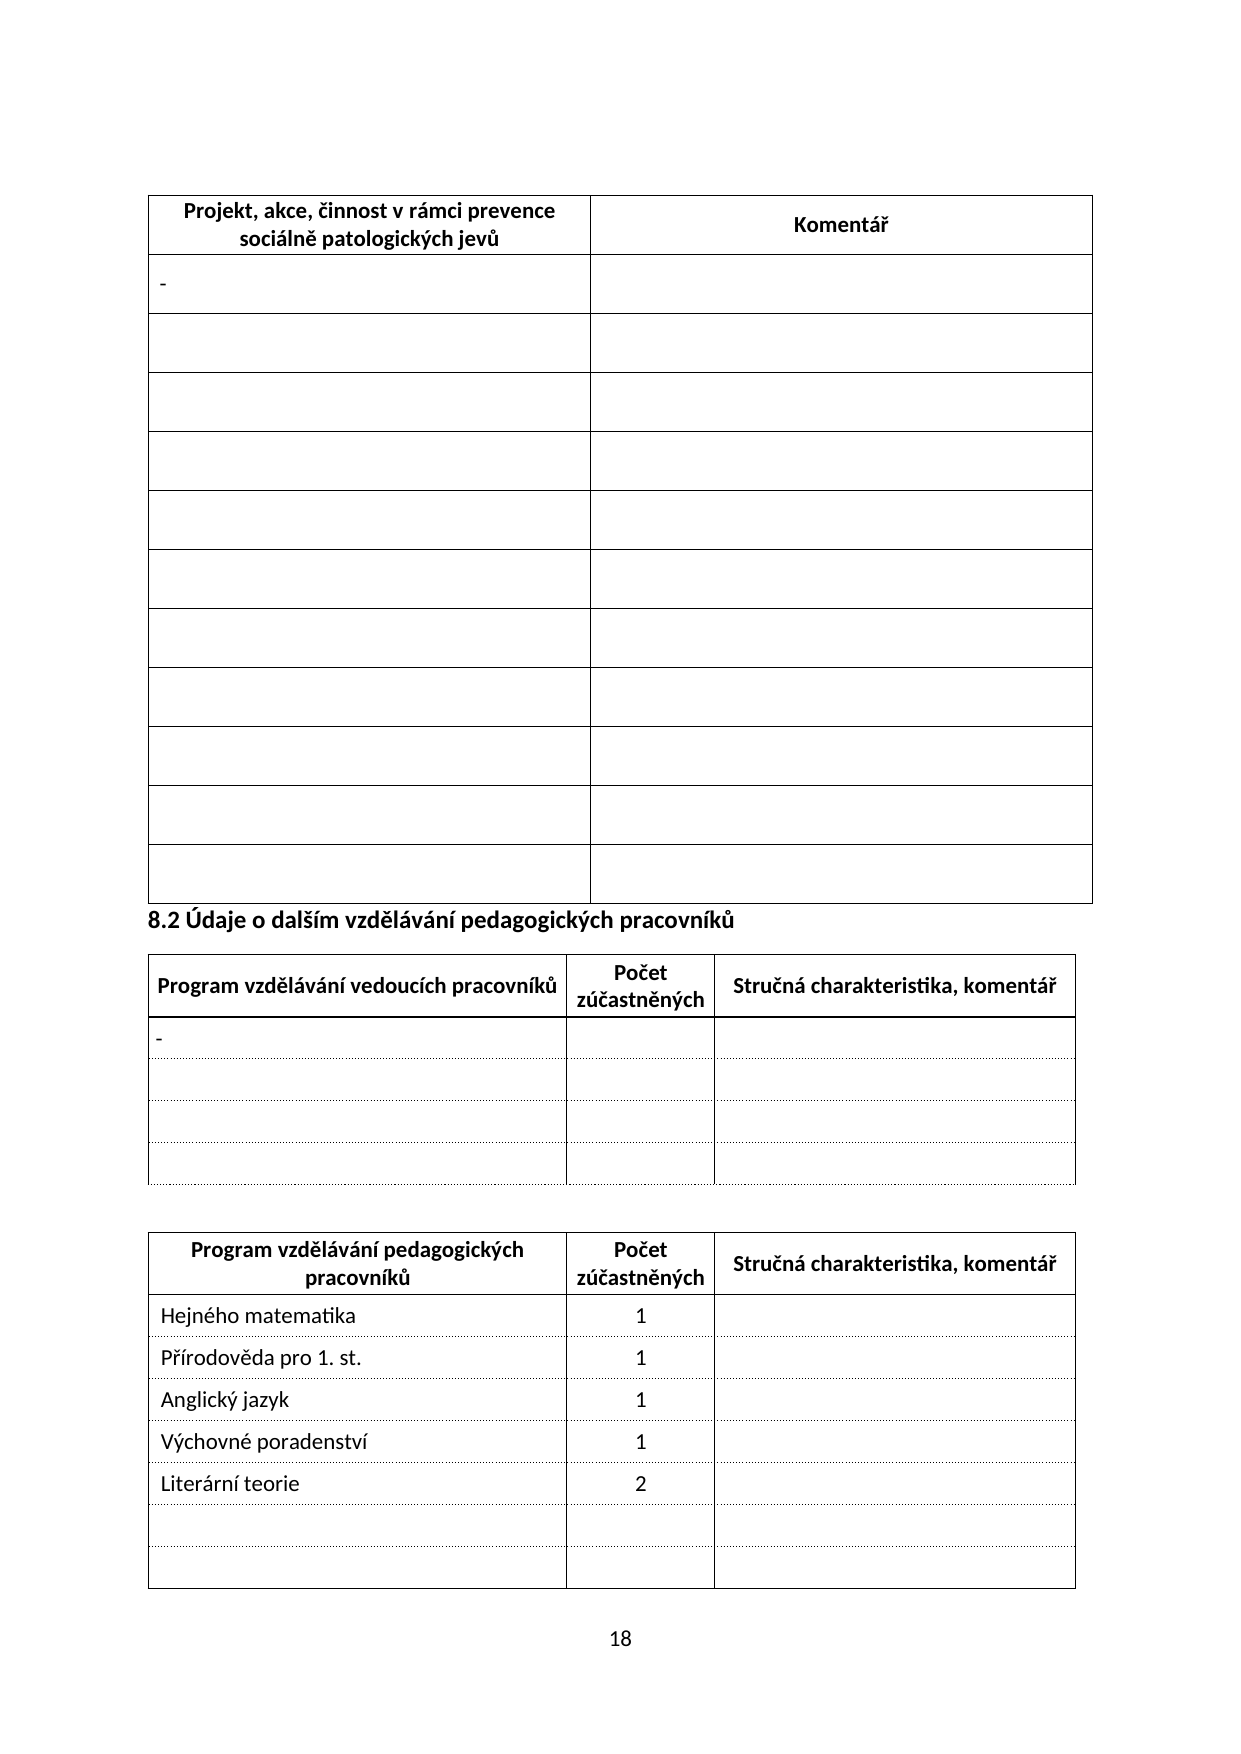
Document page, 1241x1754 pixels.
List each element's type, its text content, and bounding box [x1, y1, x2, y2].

table_cell [149, 550, 590, 608]
table_cell [567, 1504, 714, 1546]
table_cell [715, 1546, 1075, 1587]
table_cell [591, 845, 1092, 903]
table_cell [149, 314, 590, 372]
table_cell [149, 1142, 566, 1184]
table_cell - [149, 255, 590, 313]
table_cell 2 [567, 1462, 714, 1504]
table_header Stručná charakteristika, komentář [715, 1233, 1075, 1294]
table_cell [715, 1336, 1075, 1378]
table_header Stručná charakteristika, komentář [715, 955, 1075, 1016]
table_cell [715, 1378, 1075, 1420]
table_cell 1 [567, 1420, 714, 1462]
text 8.2 Údaje o dalším vzdělávání pedagogických pracovníků [148, 904, 1093, 935]
table_cell [715, 1295, 1075, 1336]
table_cell [715, 1504, 1075, 1546]
table_cell [715, 1018, 1075, 1058]
table_header Projekt, akce, činnost v rámci prevence sociálně patologických jevů [149, 196, 590, 253]
table_cell [715, 1142, 1075, 1184]
table_cell [149, 845, 590, 903]
table_cell - [149, 1018, 566, 1058]
table_header Počet zúčastněných [567, 1233, 714, 1294]
table_cell [567, 1546, 714, 1587]
table_cell Anglický jazyk [149, 1378, 566, 1420]
table_header Komentář [591, 196, 1092, 253]
table_cell Hejného matematika [149, 1295, 566, 1336]
table_cell [591, 668, 1092, 726]
table_cell 1 [567, 1378, 714, 1420]
table_cell [715, 1420, 1075, 1462]
table_cell [591, 786, 1092, 844]
table_cell [149, 491, 590, 549]
table_cell [567, 1018, 714, 1058]
table_cell 1 [567, 1295, 714, 1336]
table_cell Výchovné poradenství [149, 1420, 566, 1462]
table_cell [591, 550, 1092, 608]
table_cell [567, 1142, 714, 1184]
table_cell 1 [567, 1336, 714, 1378]
table_cell Literární teorie [149, 1462, 566, 1504]
table_cell [591, 609, 1092, 667]
table_cell [591, 727, 1092, 785]
table_cell [715, 1462, 1075, 1504]
table_cell [591, 491, 1092, 549]
table_cell [591, 314, 1092, 372]
table_header Program vzdělávání vedoucích pracovníků [149, 955, 566, 1016]
table_cell [149, 1100, 566, 1142]
table_cell [149, 373, 590, 431]
table_header Program vzdělávání pedagogických pracovníků [149, 1233, 566, 1294]
table_cell [591, 432, 1092, 490]
table_cell [591, 255, 1092, 313]
table_cell [567, 1100, 714, 1142]
table_cell [715, 1058, 1075, 1100]
table_cell [149, 668, 590, 726]
table_cell [149, 1058, 566, 1100]
table_cell [591, 373, 1092, 431]
table_cell [149, 1546, 566, 1587]
table_cell [149, 432, 590, 490]
table_cell [715, 1100, 1075, 1142]
table_cell Přírodověda pro 1. st. [149, 1336, 566, 1378]
table_cell [149, 727, 590, 785]
table_header Počet zúčastněných [567, 955, 714, 1016]
table_cell [149, 786, 590, 844]
table_cell [149, 609, 590, 667]
table_cell [567, 1058, 714, 1100]
table_cell [149, 1504, 566, 1546]
